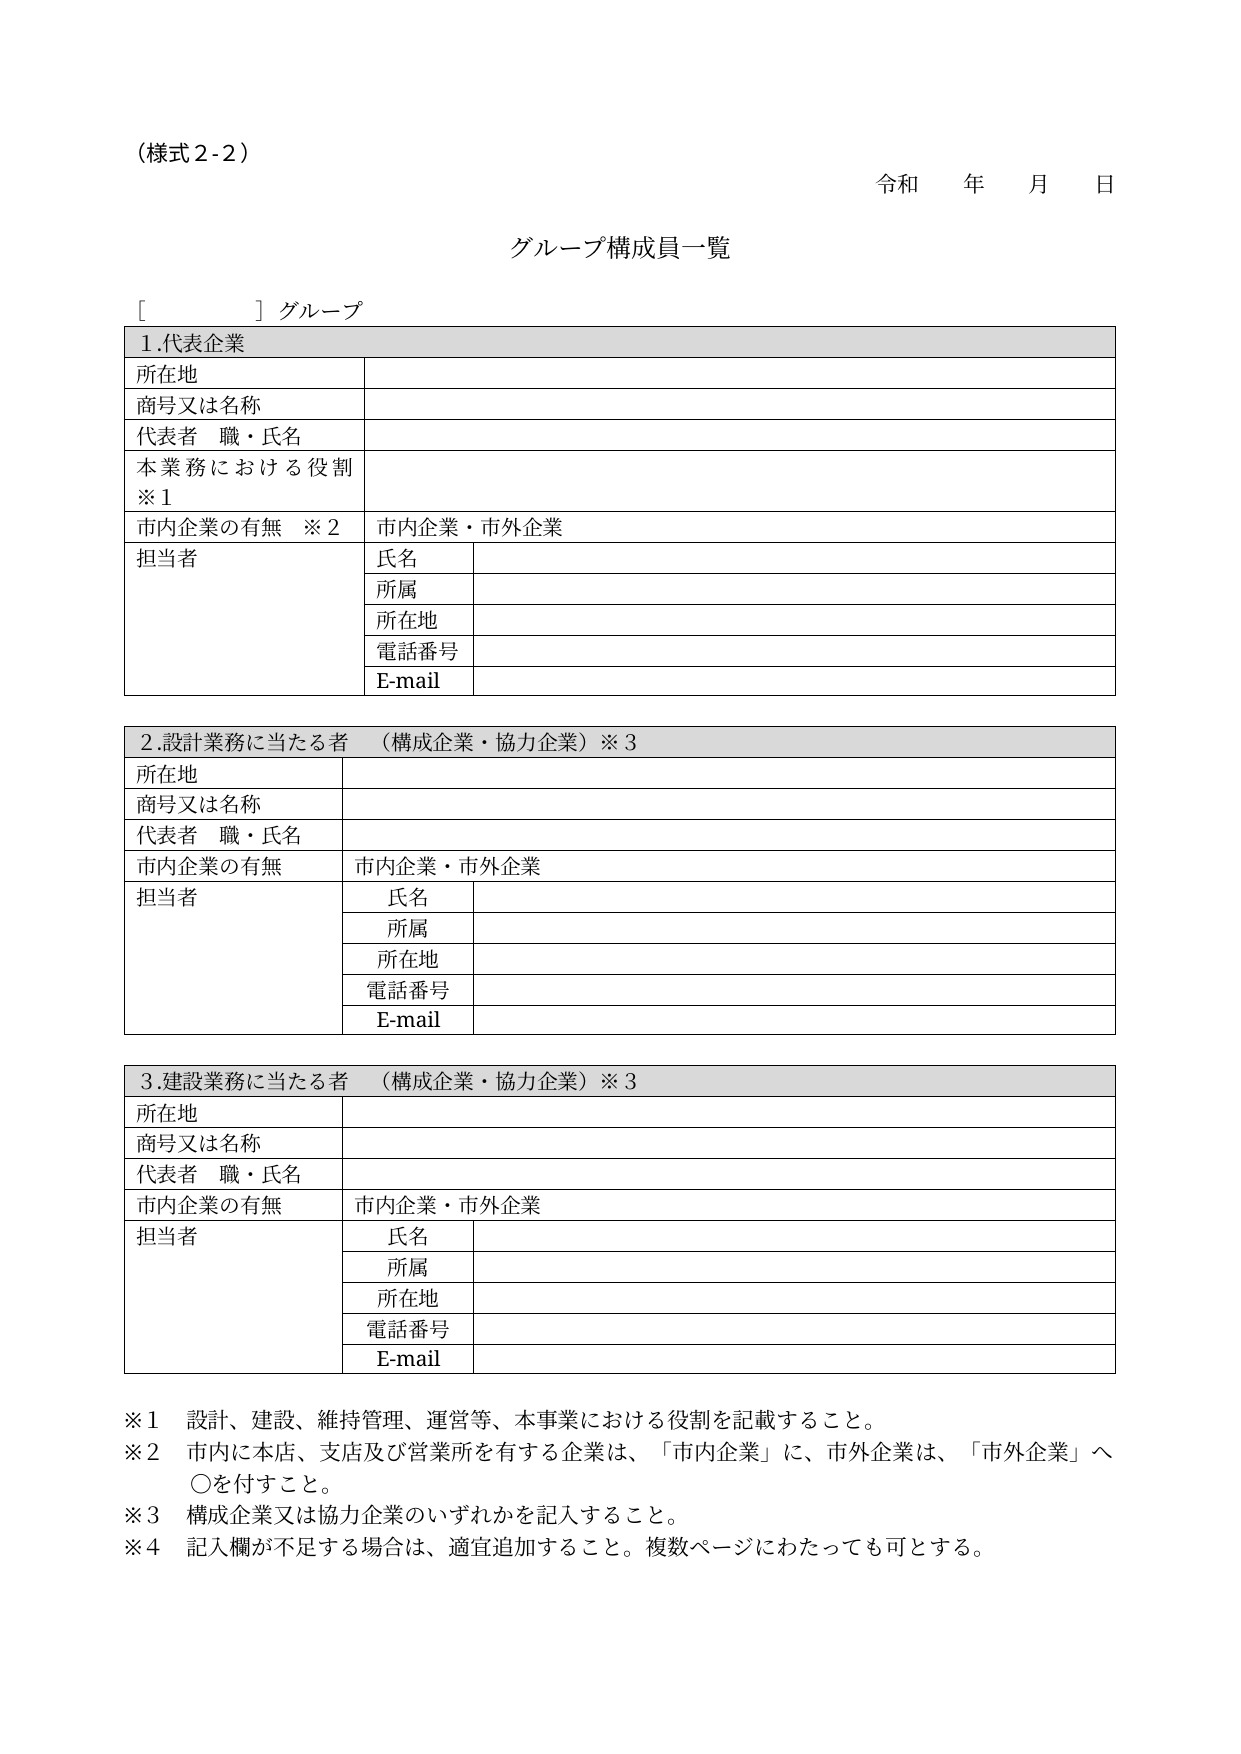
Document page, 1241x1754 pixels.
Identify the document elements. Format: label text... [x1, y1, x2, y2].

table_cell [474, 574, 1115, 604]
table_cell 氏名 [365, 543, 473, 573]
table_cell [474, 913, 1115, 943]
table_cell [343, 1128, 1115, 1158]
table_cell 代表者 職・氏名 [125, 820, 342, 850]
table_cell [365, 389, 1115, 419]
table_cell E-mail [365, 667, 473, 695]
table_cell [474, 944, 1115, 973]
table_cell 所在地 [343, 1283, 473, 1312]
table_cell [343, 1159, 1115, 1189]
text ※４ 記入欄が不足する場合は、適宜追加すること。複数ページにわたっても可とする。 [124, 1530, 1116, 1561]
table_cell 担当者 [125, 1221, 342, 1373]
table_cell 市内企業・市外企業 [365, 512, 1115, 542]
table_header １.代表企業 [125, 327, 1115, 357]
table_cell 電話番号 [343, 975, 473, 1004]
table_cell 所属 [343, 913, 473, 943]
table_cell [343, 789, 1115, 819]
table_cell [474, 1006, 1115, 1034]
table_cell [474, 882, 1115, 912]
table_cell [474, 1221, 1115, 1251]
table_cell 電話番号 [343, 1314, 473, 1343]
table_cell 電話番号 [365, 636, 473, 666]
table_cell [474, 1345, 1115, 1373]
table_cell 所在地 [125, 358, 364, 388]
table_header ２.設計業務に当たる者 （構成企業・協力企業）※３ [125, 727, 1115, 757]
table_cell 市内企業・市外企業 [343, 851, 1115, 881]
table_cell 氏名 [343, 882, 473, 912]
text （様式２-２） [124, 136, 1116, 168]
table_cell [474, 605, 1115, 634]
table_cell 所在地 [365, 605, 473, 634]
table_cell 商号又は名称 [125, 389, 364, 419]
table_cell [474, 543, 1115, 573]
text ※３ 構成企業又は協力企業のいずれかを記入すること。 [124, 1498, 1116, 1530]
table_cell 商号又は名称 [125, 1128, 342, 1158]
text 令和 年 月 日 [124, 168, 1116, 199]
table_cell 本業務における役割 ※１ [125, 451, 364, 511]
table_cell [474, 667, 1115, 695]
text グループ構成員一覧 [124, 229, 1116, 265]
table_cell 所在地 [125, 758, 342, 788]
table_cell 市内企業・市外企業 [343, 1190, 1115, 1220]
table_cell 代表者 職・氏名 [125, 420, 364, 450]
table_cell 氏名 [343, 1221, 473, 1251]
table_cell 代表者 職・氏名 [125, 1159, 342, 1189]
text ［ ］グループ [124, 294, 1116, 326]
table_cell E-mail [343, 1345, 473, 1373]
table_cell [365, 358, 1115, 388]
table_cell 担当者 [125, 543, 364, 695]
table_header ３.建設業務に当たる者 （構成企業・協力企業）※３ [125, 1066, 1115, 1096]
table_cell [474, 1314, 1115, 1343]
table_cell [474, 1283, 1115, 1312]
text ※１ 設計、建設、維持管理、運営等、本事業における役割を記載すること。 [124, 1404, 1116, 1435]
table_cell 所在地 [343, 944, 473, 973]
table_cell 所在地 [125, 1097, 342, 1127]
table_cell 市内企業の有無 ※２ [125, 512, 364, 542]
table_cell [365, 451, 1115, 511]
table_cell 市内企業の有無 [125, 851, 342, 881]
table_cell 市内企業の有無 [125, 1190, 342, 1220]
table_cell 所属 [343, 1252, 473, 1282]
table_cell [365, 420, 1115, 450]
table_cell 商号又は名称 [125, 789, 342, 819]
text ※２ 市内に本店、支店及び営業所を有する企業は、「市内企業」に、市外企業は、「市外企業」へ〇を付すこと。 [124, 1435, 1116, 1498]
table_cell 担当者 [125, 882, 342, 1034]
table_cell [343, 1097, 1115, 1127]
table_cell [343, 820, 1115, 850]
table_cell 所属 [365, 574, 473, 604]
table_cell E-mail [343, 1006, 473, 1034]
table_cell [474, 975, 1115, 1004]
table_cell [474, 1252, 1115, 1282]
table_cell [343, 758, 1115, 788]
table_cell [474, 636, 1115, 666]
